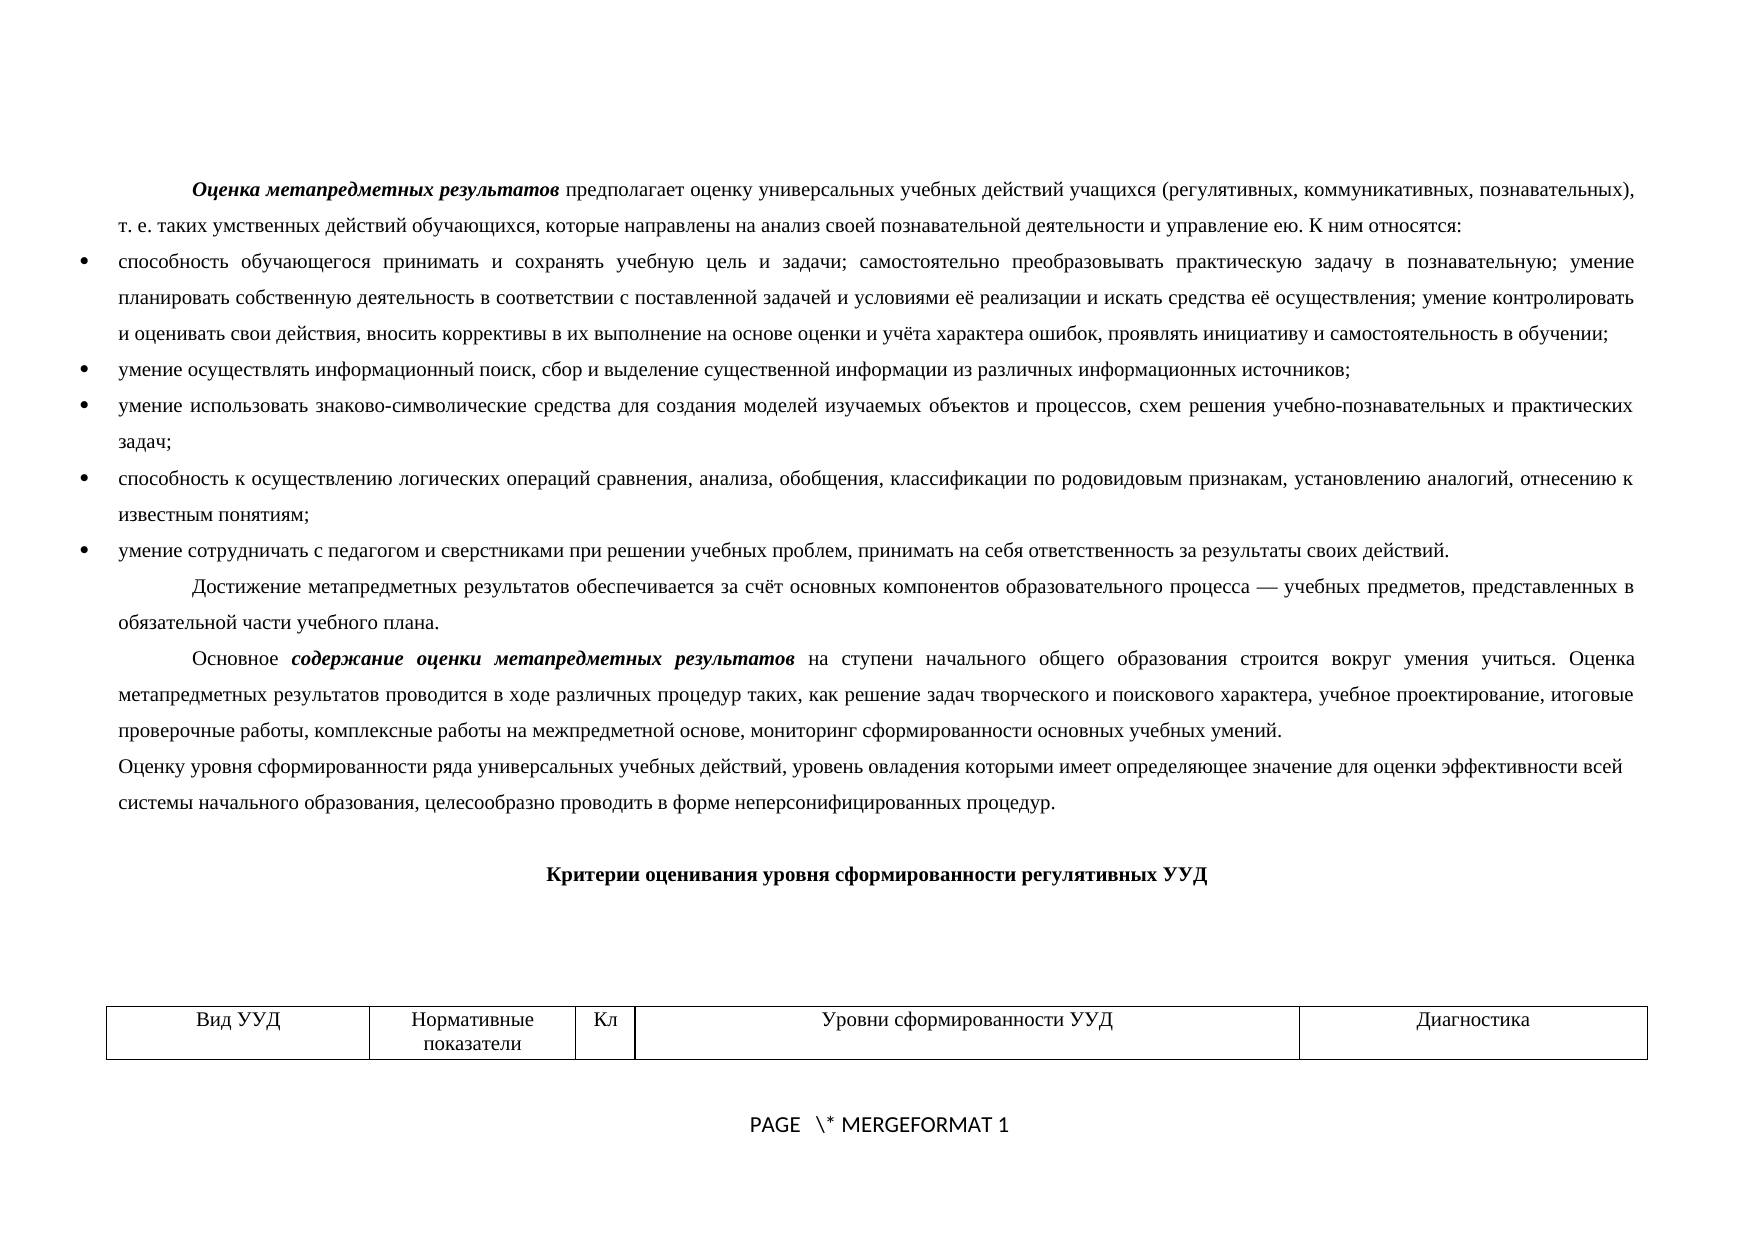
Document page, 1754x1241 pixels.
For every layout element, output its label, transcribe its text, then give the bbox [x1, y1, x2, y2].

table_header Уровни сформированности УУД [636, 1007, 1299, 1058]
text Критерии оценивания уровня сформированности регулятивных УУД [118, 862, 1636, 886]
text Достижение метапредметных результатов обеспечивается за счёт основных компонентов образовательного процесса — учебных предметов, представленных в обязательной части учебного плана. [118, 574, 1636, 634]
text Оценку уровня сформированности ряда универсальных учебных действий, уровень овладения которыми имеет определяющее значение для оценки эффективности всей системы начального образования, целесообразно проводить в форме неперсонифицированных процедур. [118, 754, 1636, 814]
list способность к осуществлению логических операций сравнения, анализа, обобщения, классификации по родовидовым признакам, установлению аналогий, отнесению к известным понятиям; [81, 466, 1636, 526]
text Основное содержание оценки метапредметных результатов на ступени начального общего образования строится вокруг умения учиться. Оценка метапредметных результатов проводится в ходе различных процедур таких, как решение задач творческого и поискового характера, учебное проектирование, итоговые проверочные работы, комплексные работы на межпредметной основе, мониторинг сформированности основных учебных умений. [118, 646, 1636, 742]
list умение использовать знаково-символические средства для создания моделей изучаемых объектов и процессов, схем решения учебно-познавательных и практических задач; [81, 393, 1636, 453]
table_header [370, 1007, 575, 1058]
table_header Диагностика [1300, 1007, 1647, 1058]
list способность обучающегося принимать и сохранять учебную цель и задачи; самостоятельно преобразовывать практическую задачу в познавательную; умение планировать собственную деятельность в соответствии с поставленной задачей и условиями её реализации и искать средства её осуществления; умение контролировать и оценивать свои действия, вносить коррективы в их выполнение на основе оценки и учёта характера ошибок, проявлять инициативу и самостоятельность в обучении; [81, 249, 1636, 345]
text Оценка метапредметных результатов предполагает оценку универсальных учебных действий учащихся (регулятивных, коммуникативных, познавательных), т. е. таких умственных действий обучающихся, которые направлены на анализ своей познавательной деятельности и управление ею. К ним относятся: [118, 177, 1636, 237]
list умение сотрудничать с педагогом и сверстниками при решении учебных проблем, принимать на себя ответственность за результаты своих действий. [81, 538, 1636, 562]
list умение осуществлять информационный поиск, сбор и выделение существенной информации из различных информационных источников; [81, 357, 1636, 381]
table_header Вид УУД [107, 1007, 369, 1058]
table_header Кл [576, 1007, 634, 1058]
